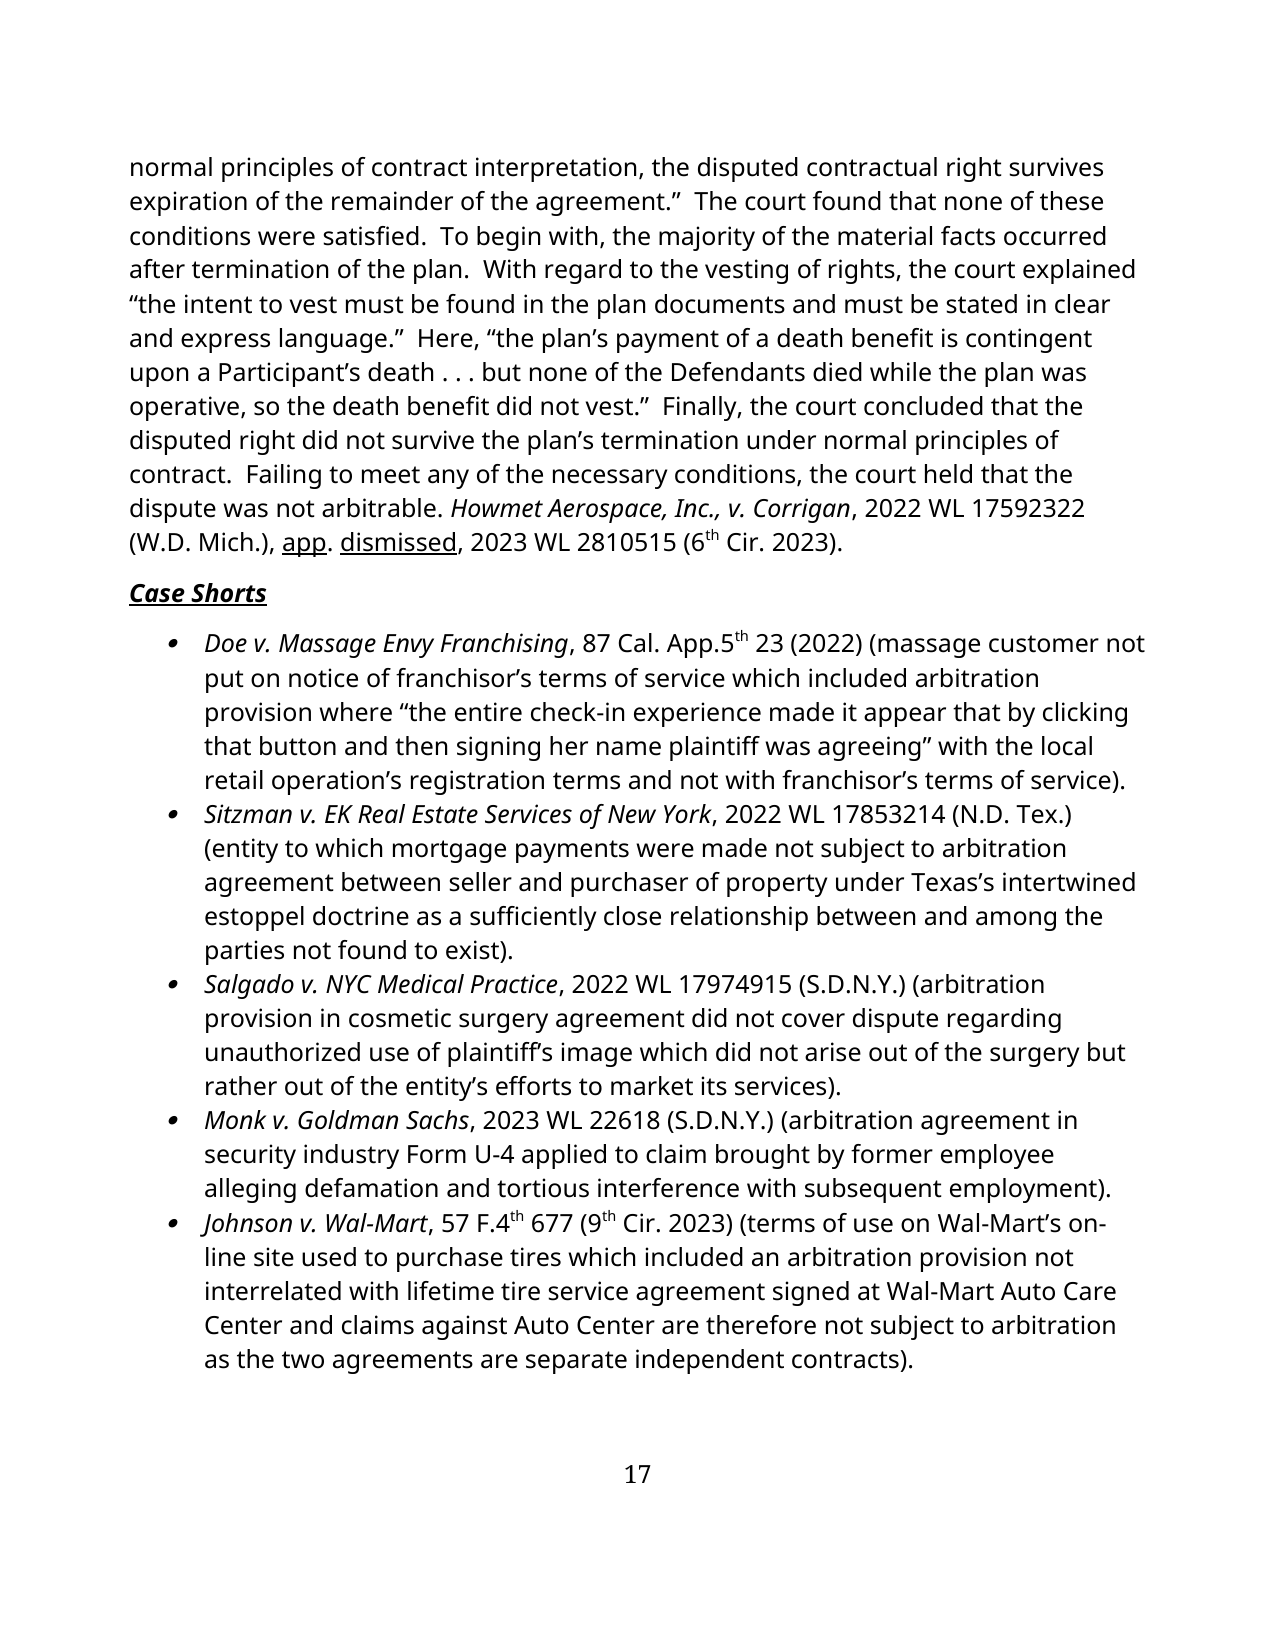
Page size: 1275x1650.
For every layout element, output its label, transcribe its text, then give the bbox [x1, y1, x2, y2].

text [129, 150, 1146, 559]
list Sitzman v. EK Real Estate Services of New York, 2022 WL 17853214 (N.D. Tex.) (entity to which mortgage payments were made not subject to arbitration agreement between seller and purchaser of property under Texas’s intertwined estoppel doctrine as a sufficiently close relationship between and among the parties not found to exist). [166, 796, 1146, 967]
list Johnson v. Wal-Mart, 57 F.4th 677 (9th Cir. 2023) (terms of use on Wal-Mart’s on-line site used to purchase tires which included an arbitration provision not interrelated with lifetime tire service agreement signed at Wal-Mart Auto Care Center and claims against Auto Center are therefore not subject to arbitration as the two agreements are separate independent contracts). [166, 1205, 1146, 1376]
list Doe v. Massage Envy Franchising, 87 Cal. App.5th 23 (2022) (massage customer not put on notice of franchisor’s terms of service which included arbitration provision where “the entire check-in experience made it appear that by clicking that button and then signing her name plaintiff was agreeing” with the local retail operation’s registration terms and not with franchisor’s terms of service). [166, 626, 1146, 796]
list Salgado v. NYC Medical Practice, 2022 WL 17974915 (S.D.N.Y.) (arbitration provision in cosmetic surgery agreement did not cover dispute regarding unauthorized use of plaintiff’s image which did not arise out of the surgery but rather out of the entity’s efforts to market its services). [166, 967, 1146, 1103]
list Monk v. Goldman Sachs, 2023 WL 22618 (S.D.N.Y.) (arbitration agreement in security industry Form U-4 applied to claim brought by former employee alleging defamation and tortious interference with subsequent employment). [166, 1103, 1146, 1205]
text Case Shorts [129, 575, 1146, 609]
